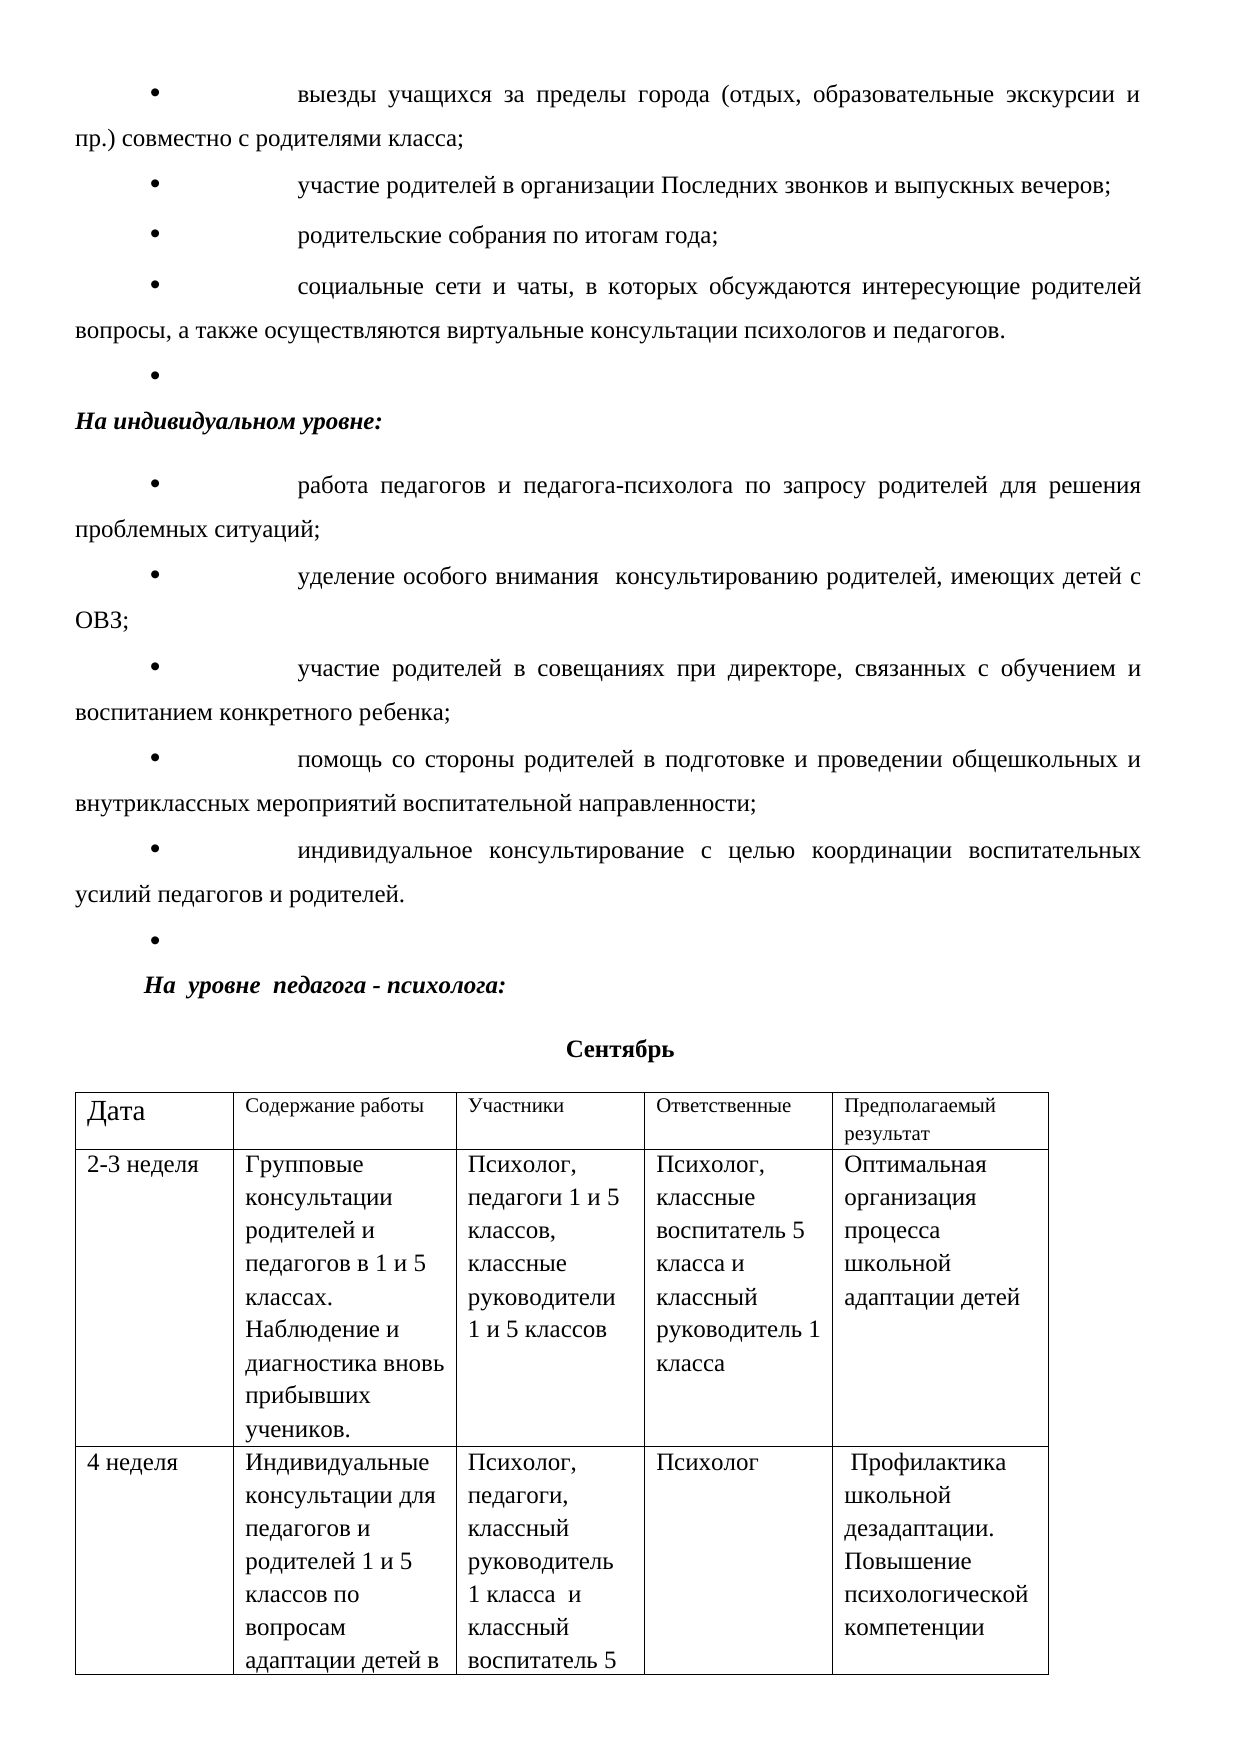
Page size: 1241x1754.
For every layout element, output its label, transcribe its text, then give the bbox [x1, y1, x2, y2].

table_header Участники [457, 1093, 644, 1148]
list работа педагогов и педагога-психолога по запросу родителей для решения проблемных ситуаций; [75, 466, 1142, 543]
list помощь со стороны родителей в подготовке и проведении общешкольных и внутриклассных мероприятий воспитательной направленности; [75, 740, 1142, 817]
table_cell Психолог, педагоги 1 и 5 классов, классные руководители 1 и 5 классов [457, 1150, 644, 1446]
table_cell 2-3 неделя [76, 1150, 233, 1446]
list уделение особого внимания консультированию родителей, имеющих детей с ОВЗ; [75, 557, 1142, 634]
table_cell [457, 1447, 644, 1674]
table_header Содержание работы [234, 1093, 456, 1148]
table_header Дата [76, 1093, 233, 1148]
list социальные сети и чаты, в которых обсуждаются интересующие родителей вопросы, а также осуществляются виртуальные консультации психологов и педагогов. [75, 267, 1142, 343]
table_cell Психолог [645, 1447, 832, 1674]
table_cell Оптимальная организация процесса школьной адаптации детей [833, 1150, 1048, 1446]
list индивидуальное консультирование c целью координации воспитательных усилий педагогов и родителей. [75, 831, 1142, 908]
text Сентябрь [75, 1034, 1165, 1063]
list родительские собрания по итогам года; [75, 216, 1141, 250]
table_cell 4 неделя [76, 1447, 233, 1674]
table_header Предполагаемый результат [833, 1093, 1048, 1148]
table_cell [234, 1447, 456, 1674]
text На индивидуальном уровне: [75, 406, 1165, 435]
list участие родителей в совещаниях при директоре, связанных с обучением и воспитанием конкретного ребенка; [75, 649, 1142, 725]
list участие родителей в организации Последних звонков и выпускных вечеров; [75, 166, 1141, 199]
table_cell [833, 1447, 1048, 1674]
list На уровне педагога - психолога: [75, 970, 1165, 999]
table_header Ответственные [645, 1093, 832, 1148]
list выезды учащихся за пределы города (отдых, образовательные экскурсии и пр.) совместно с родителями класса; [75, 75, 1141, 152]
table_cell Групповые консультации родителей и педагогов в 1 и 5 классах. Наблюдение и диагностика вновь прибывших учеников. [234, 1150, 456, 1446]
table_cell Психолог, классные воспитатель 5 класса и классный руководитель 1 класса [645, 1150, 832, 1446]
